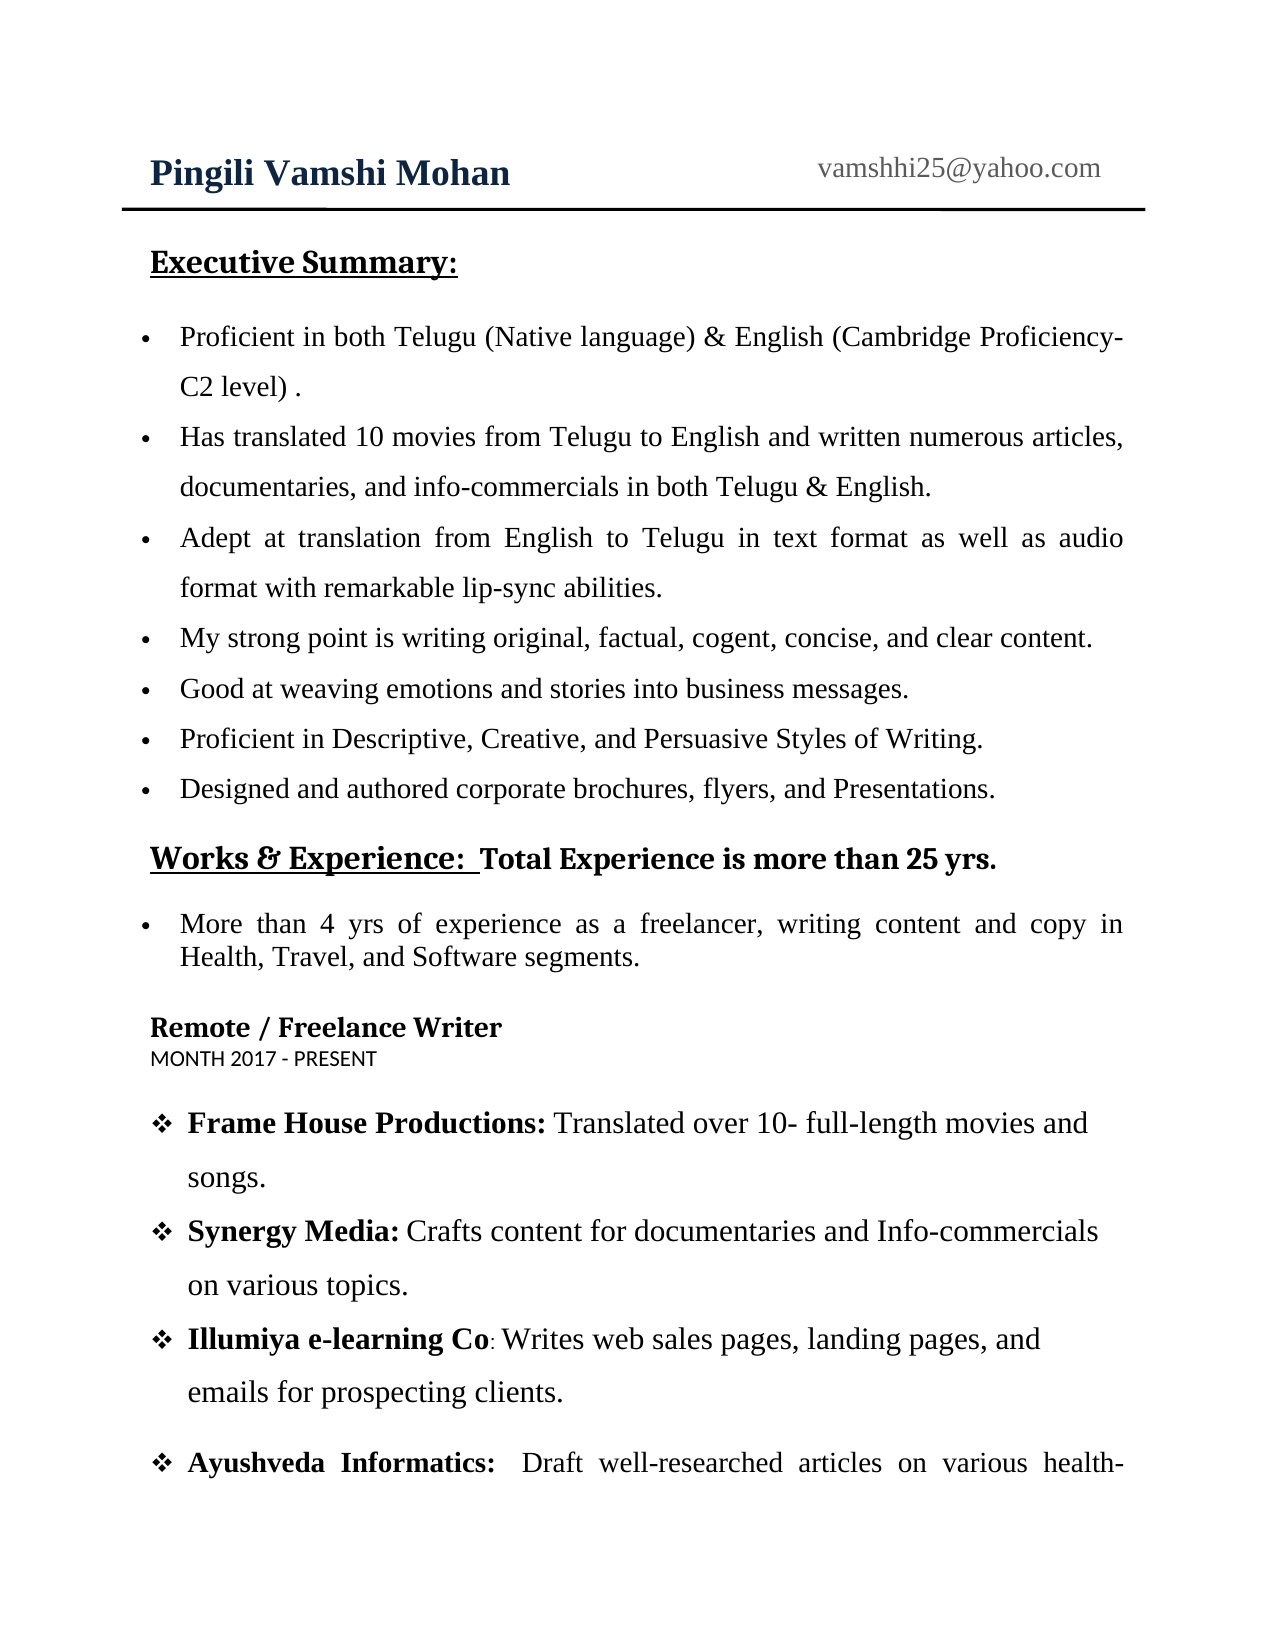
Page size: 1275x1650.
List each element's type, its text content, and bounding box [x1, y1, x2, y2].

table_header Pingili Vamshi Mohan [139, 150, 806, 207]
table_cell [139, 218, 1136, 1479]
table_header vamshhi25@yahoo.com [806, 150, 1136, 207]
